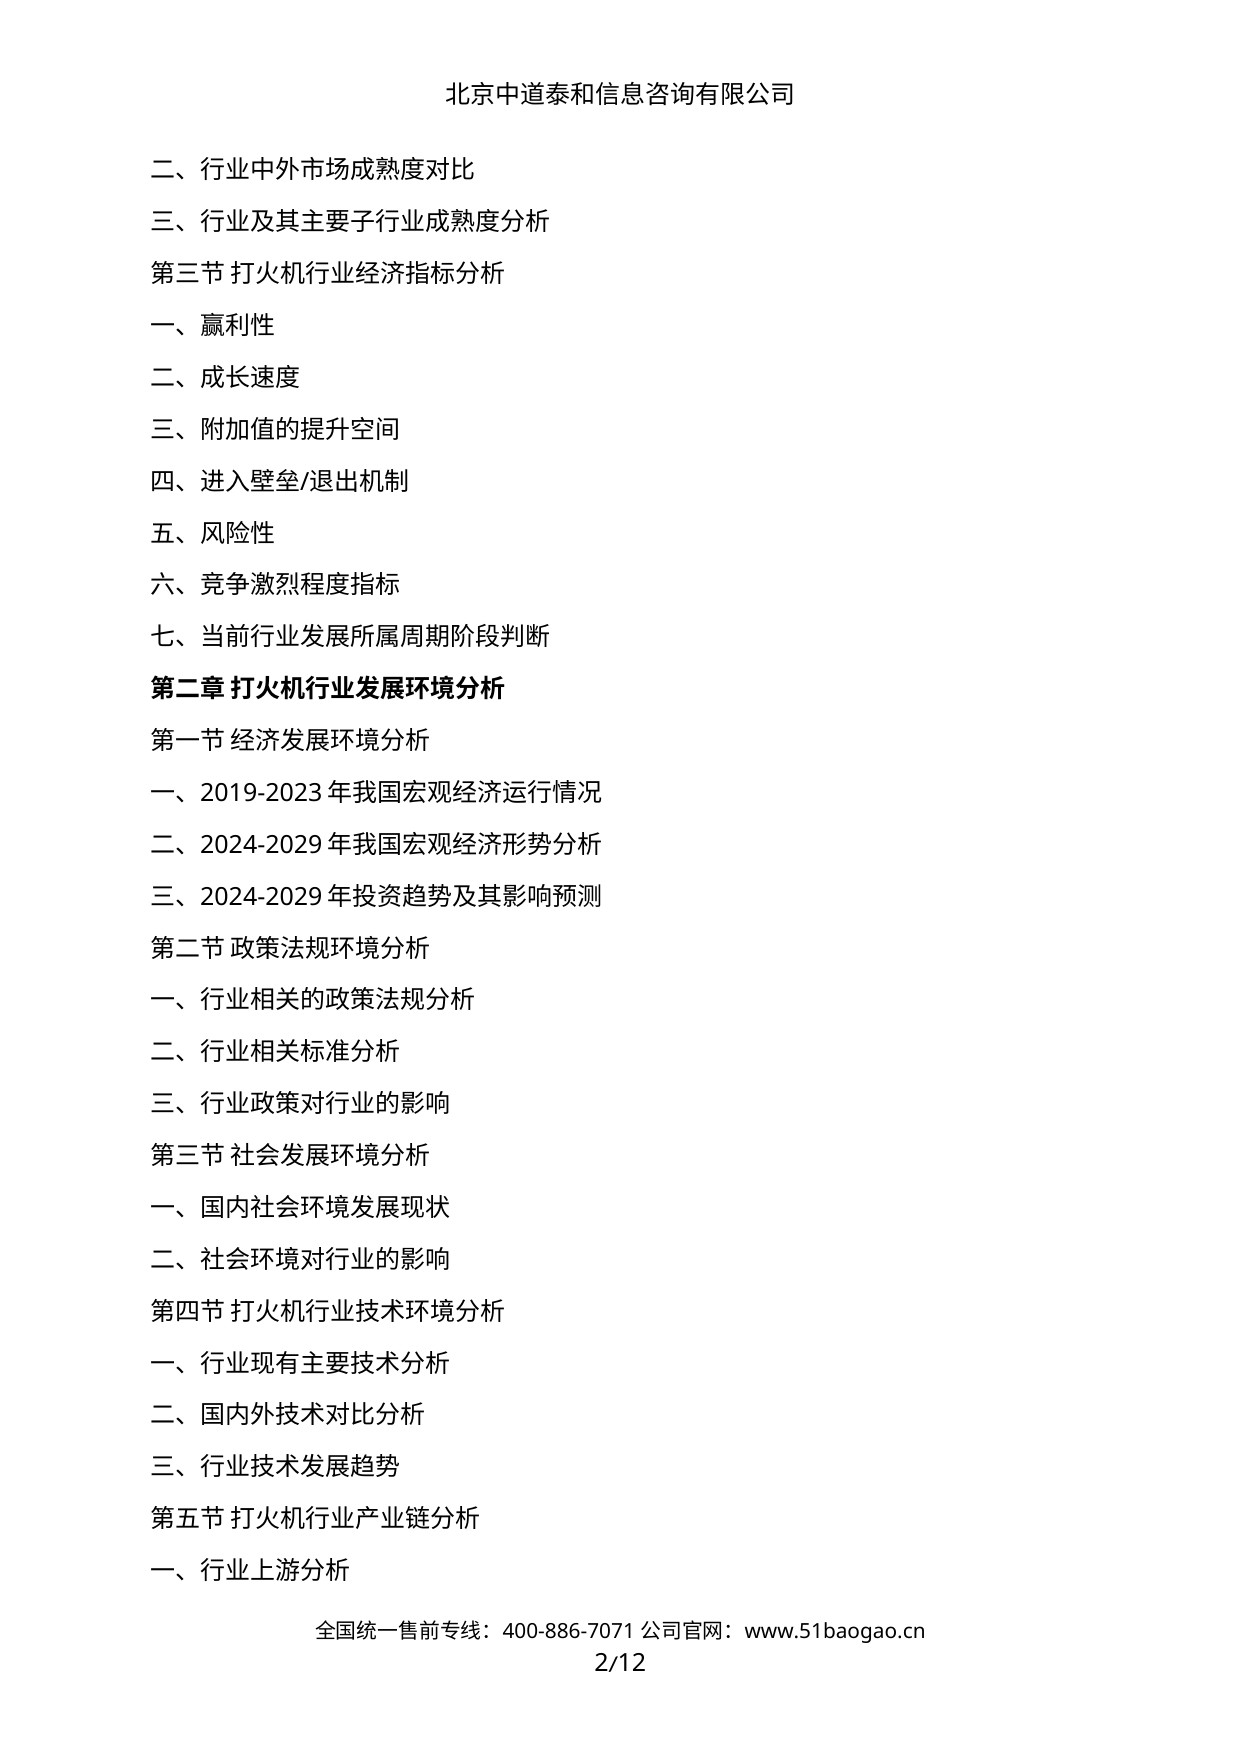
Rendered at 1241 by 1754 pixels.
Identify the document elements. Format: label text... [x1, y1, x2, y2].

text 二、社会环境对行业的影响 [150, 1239, 1090, 1276]
text 三、行业政策对行业的影响 [150, 1084, 1090, 1120]
text 第三节 打火机行业经济指标分析 [150, 254, 1090, 290]
text 第一节 经济发展环境分析 [150, 721, 1090, 757]
text 二、成长速度 [150, 357, 1090, 394]
text 三、行业技术发展趋势 [150, 1447, 1090, 1483]
text 五、风险性 [150, 513, 1090, 549]
text 第二节 政策法规环境分析 [150, 928, 1090, 964]
text 第四节 打火机行业技术环境分析 [150, 1291, 1090, 1327]
text 三、附加值的提升空间 [150, 409, 1090, 446]
text 六、竞争激烈程度指标 [150, 565, 1090, 601]
text 四、进入壁垒/退出机制 [150, 461, 1090, 497]
text 一、赢利性 [150, 306, 1090, 342]
text 第五节 打火机行业产业链分析 [150, 1499, 1090, 1535]
text 一、2019-2023年我国宏观经济运行情况 [150, 772, 1090, 809]
text 第二章 打火机行业发展环境分析 [150, 669, 1090, 705]
text 一、行业上游分析 [150, 1551, 1090, 1587]
text 七、当前行业发展所属周期阶段判断 [150, 617, 1090, 653]
text 三、行业及其主要子行业成熟度分析 [150, 202, 1090, 238]
text 二、行业中外市场成熟度对比 [150, 150, 1090, 186]
text 一、行业现有主要技术分析 [150, 1343, 1090, 1379]
text 二、2024-2029年我国宏观经济形势分析 [150, 824, 1090, 861]
text 三、2024-2029年投资趋势及其影响预测 [150, 876, 1090, 912]
text 二、行业相关标准分析 [150, 1032, 1090, 1068]
text 第三节 社会发展环境分析 [150, 1136, 1090, 1172]
text 一、国内社会环境发展现状 [150, 1187, 1090, 1224]
text 二、国内外技术对比分析 [150, 1395, 1090, 1431]
text 一、行业相关的政策法规分析 [150, 980, 1090, 1016]
